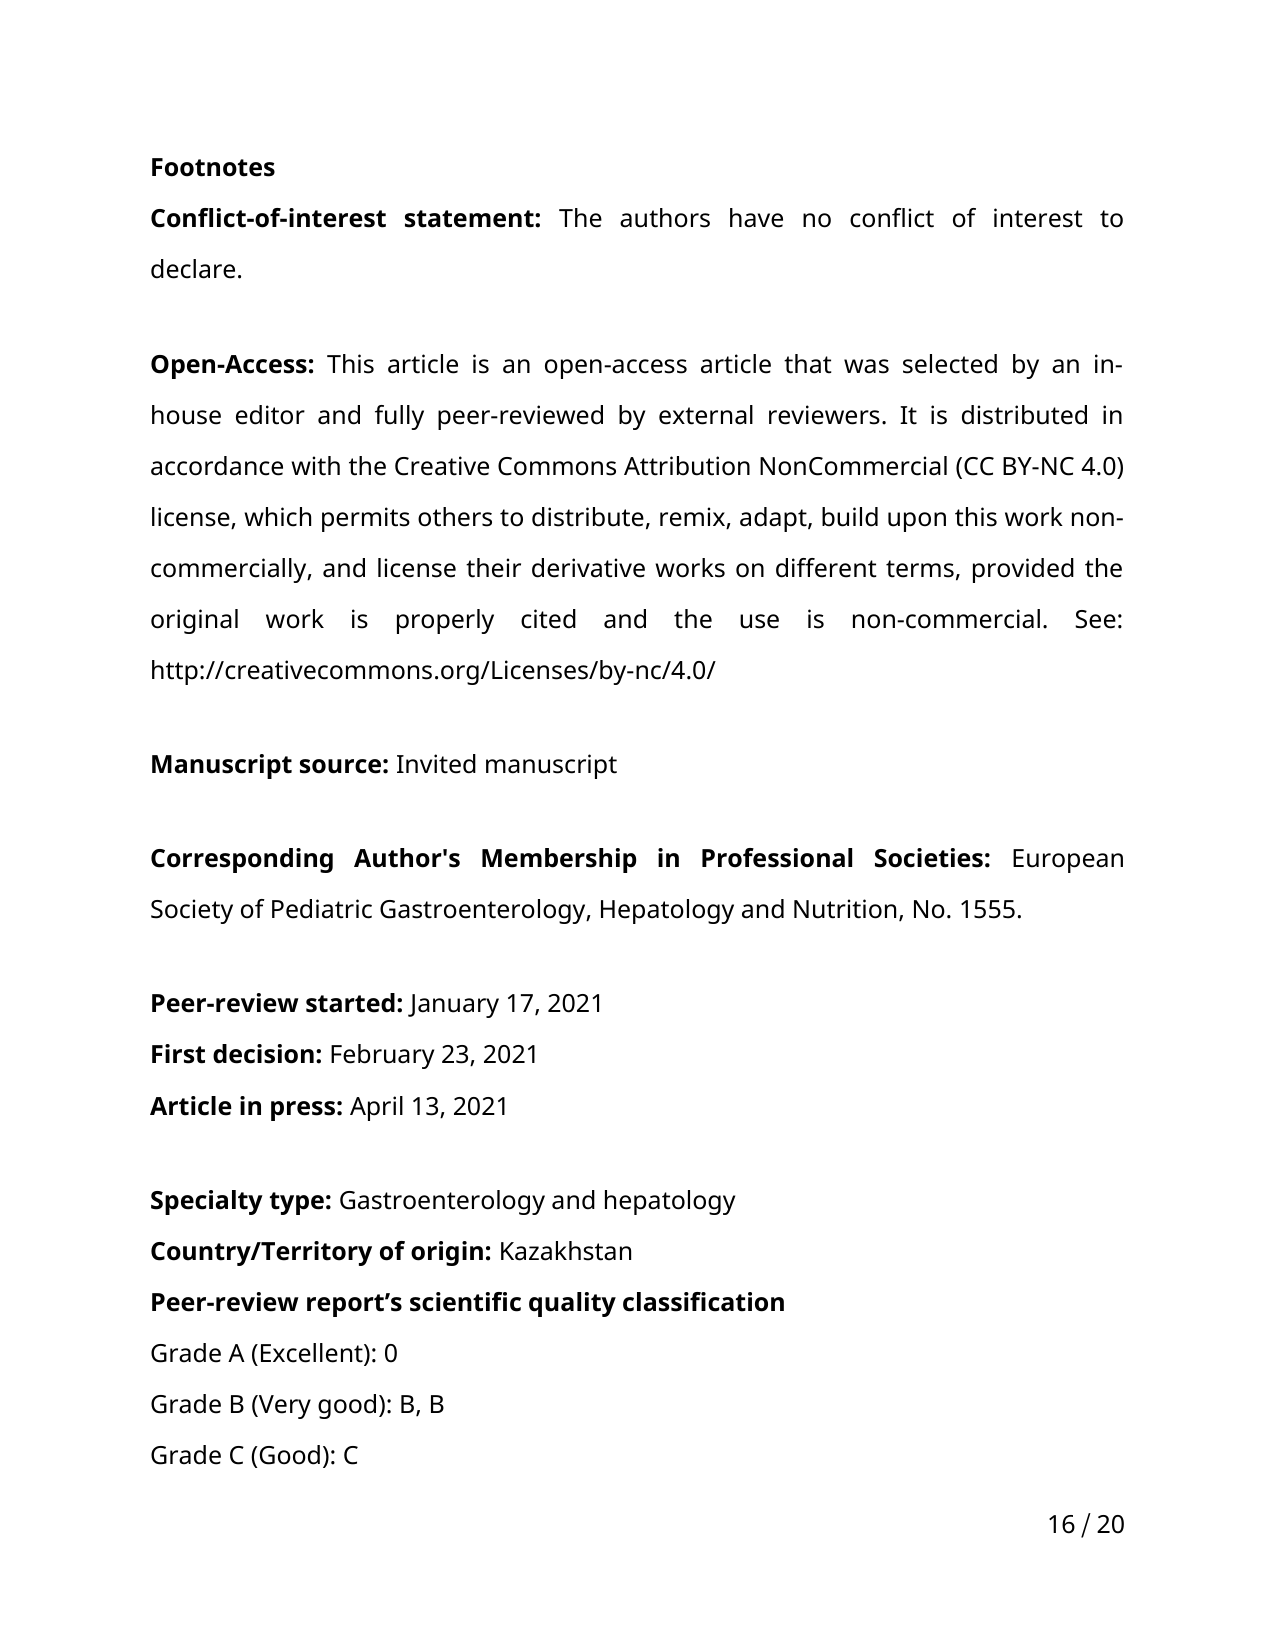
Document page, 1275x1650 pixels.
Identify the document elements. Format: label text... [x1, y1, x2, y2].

text Grade A (Excellent): 0 [150, 1335, 1125, 1369]
text Peer-review report’s scientific quality classification [150, 1284, 1125, 1318]
text Peer-review started: January 17, 2021 [150, 986, 1125, 1020]
text Manuscript source: Invited manuscript [150, 747, 1125, 781]
text Grade C (Good): C [150, 1437, 1125, 1472]
text Specialty type: Gastroenterology and hepatology [150, 1182, 1125, 1216]
text Open-Access: This article is an open-access article that was selected by an in-house editor and fully peer-reviewed by external reviewers. It is distributed in accordance with the Creative Commons Attribution NonCommercial (CC BY-NC 4.0) license, which permits others to distribute, remix, adapt, build upon this work non-commercially, and license their derivative works on different terms, provided the original work is properly cited and the use is non-commercial. See: http://creativecommons.org/Licenses/by-nc/4.0/ [150, 346, 1125, 687]
text Country/Territory of origin: Kazakhstan [150, 1233, 1125, 1267]
text Article in press: April 13, 2021 [150, 1088, 1125, 1122]
text Grade B (Very good): B, B [150, 1386, 1125, 1421]
text First decision: February 23, 2021 [150, 1037, 1125, 1071]
text Corresponding Author's Membership in Professional Societies: European Society of Pediatric Gastroenterology, Hepatology and Nutrition, No. 1555. [150, 841, 1125, 926]
text Conflict-of-interest statement: The authors have no conflict of interest to declare. [150, 201, 1125, 286]
text Footnotes [150, 150, 1125, 184]
